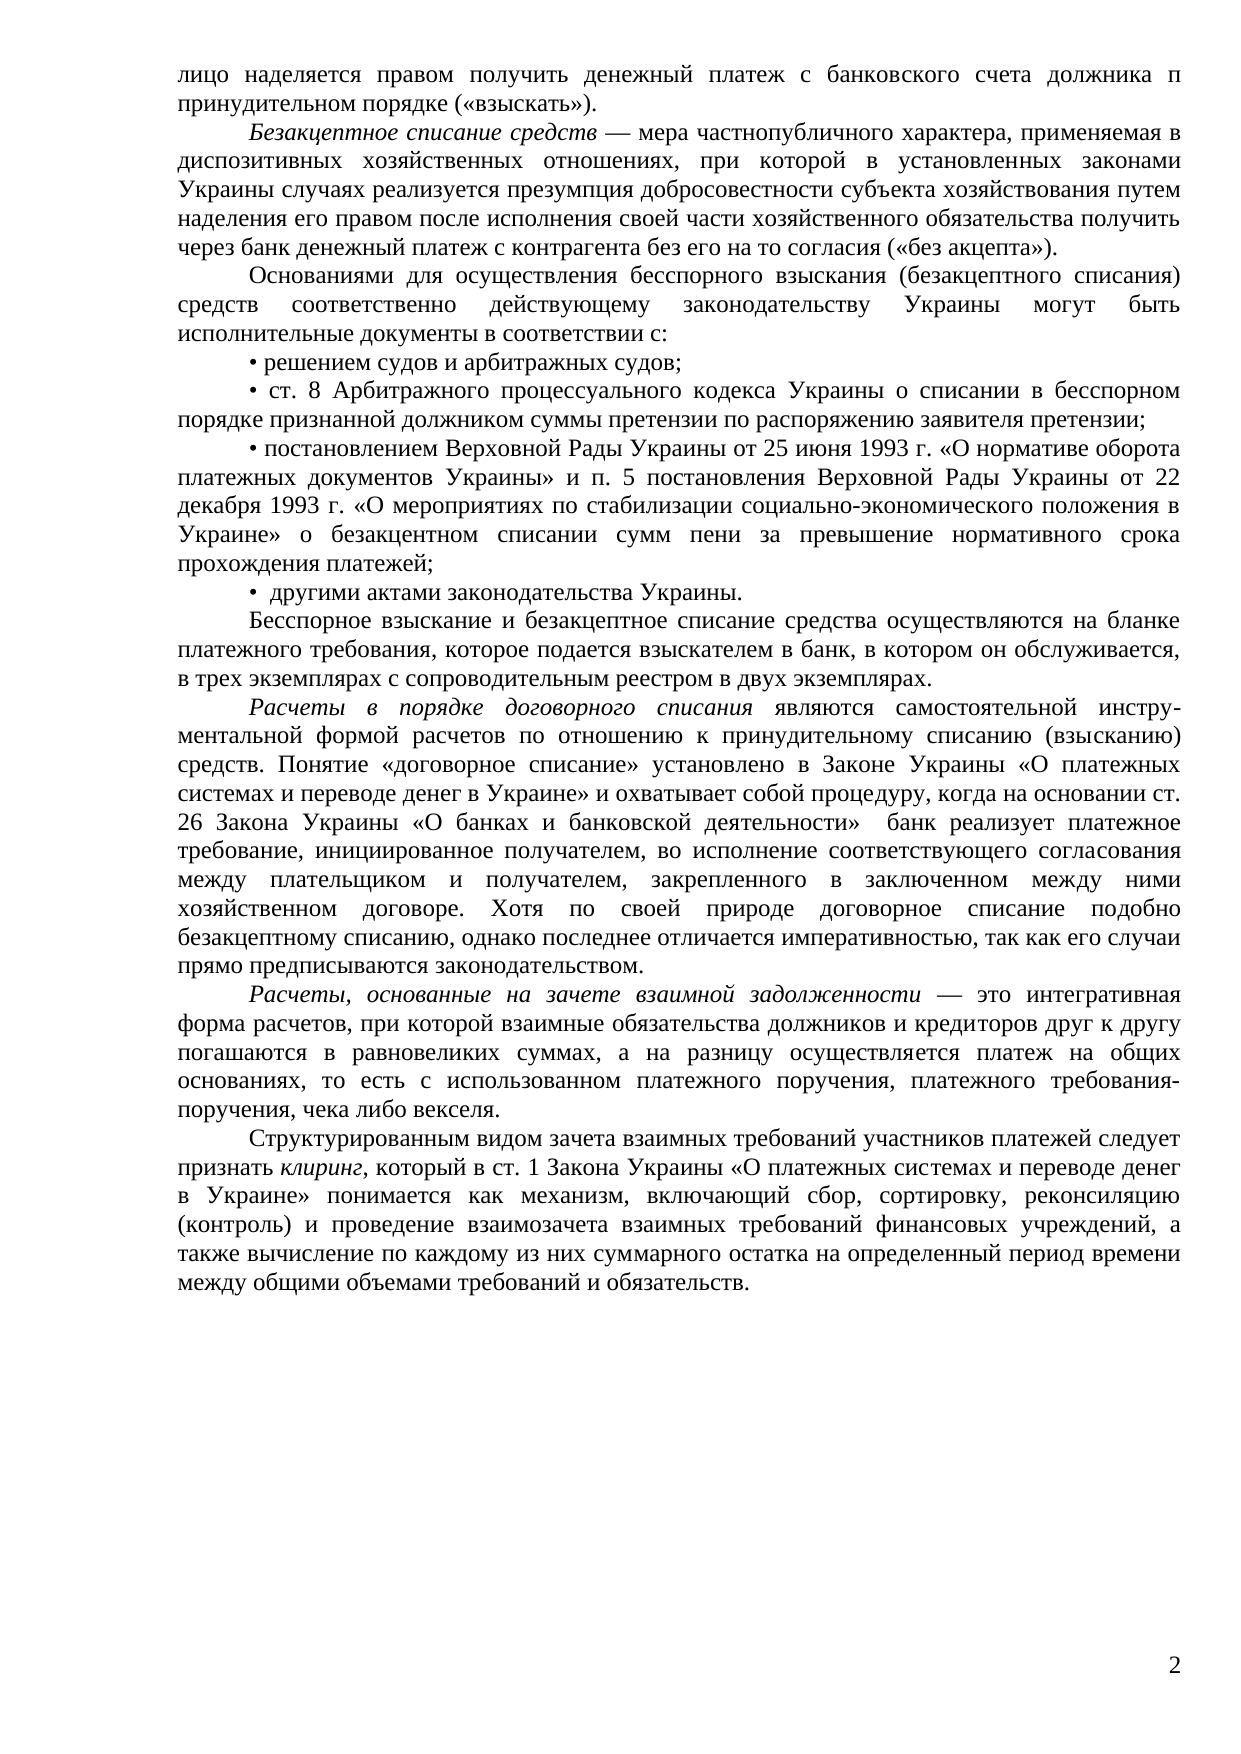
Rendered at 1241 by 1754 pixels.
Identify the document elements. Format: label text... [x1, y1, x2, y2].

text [177, 59, 1181, 117]
text Основаниями для осуществления бесспорного взыскания (безакцептного списания) средств соответственно действующему законодательству Украины могут быть исполнительные документы в соответствии с: [177, 260, 1181, 347]
text Структурированным видом зачета взаимных требований участников платежей следует признать клиринг, который в ст. 1 Закона Украины «О платежных системах и переводе денег в Украине» понимается как механизм, включающий сбор, сортировку, реконсиляцию (контроль) и проведение взаимозачета взаимных требований финансовых учреждений, а также вычисление по каждому из них суммарного остатка на определенный период времени между общими объемами требований и обязательств. [177, 1123, 1181, 1295]
text Безакцептное списание средств — мера частнопубличного характера, применяемая в диспозитивных хозяйственных отношениях, при которой в установленных законами Украины случаях реализуется презумпция добросовестности субъекта хозяйствования путем наделения его правом после исполнения своей части хозяйственного обязательства получить через банк денежный платеж с контрагента без его на то согласия («без акцепта»). [177, 117, 1181, 260]
text • другими актами законодательства Украины. [177, 577, 1181, 605]
text • ст. 8 Арбитражного процессуального кодекса Украины о списании в бесспорном порядке признанной должником суммы претензии по распоряжению заявителя претензии; [177, 375, 1181, 433]
text Расчеты, основанные на зачете взаимной задолженности — это интегративная форма расчетов, при которой взаимные обязательства должников и кредиторов друг к другу погашаются в равновеликих суммах, а на разницу осуществляется платеж на общих основаниях, то есть с использованном платежного поручения, платежного требования-поручения, чека либо векселя. [177, 979, 1181, 1123]
text • решением судов и арбитражных судов; [177, 347, 1181, 375]
text Расчеты в порядке договорного списания являются самостоятельной инструментальной формой расчетов по отношению к принудительному списанию (взысканию) средств. Понятие «договорное списание» установлено в Законе Украины «О платежных системах и переводе денег в Украине» и охватывает собой процедуру, когда на основании ст. 26 Закона Украины «О банках и банковской деятельности» банк реализует платежное требование, инициированное получателем, во исполнение соответствующего согласования между плательщиком и получателем, закрепленного в заключенном между ними хозяйственном договоре. Хотя по своей природе договорное списание подобно безакцептному списанию, однако последнее отличается императивностью, так как его случаи прямо предписываются законодательством. [177, 692, 1181, 979]
text Бесспорное взыскание и безакцептное списание средства осуществляются на бланке платежного требования, которое подается взыскателем в банк, в котором он обслуживается, в трех экземплярах с сопроводительным реестром в двух экземплярах. [177, 605, 1181, 692]
text • постановлением Верховной Рады Украины от 25 июня 1993 г. «О нормативе оборота платежных документов Украины» и п. 5 постановления Верховной Рады Украины от 22 декабря 1993 г. «О мероприятиях по стабилизации социально-экономического положения в Украине» о безакцентном списании сумм пени за превышение нормативного срока прохождения платежей; [177, 433, 1181, 577]
